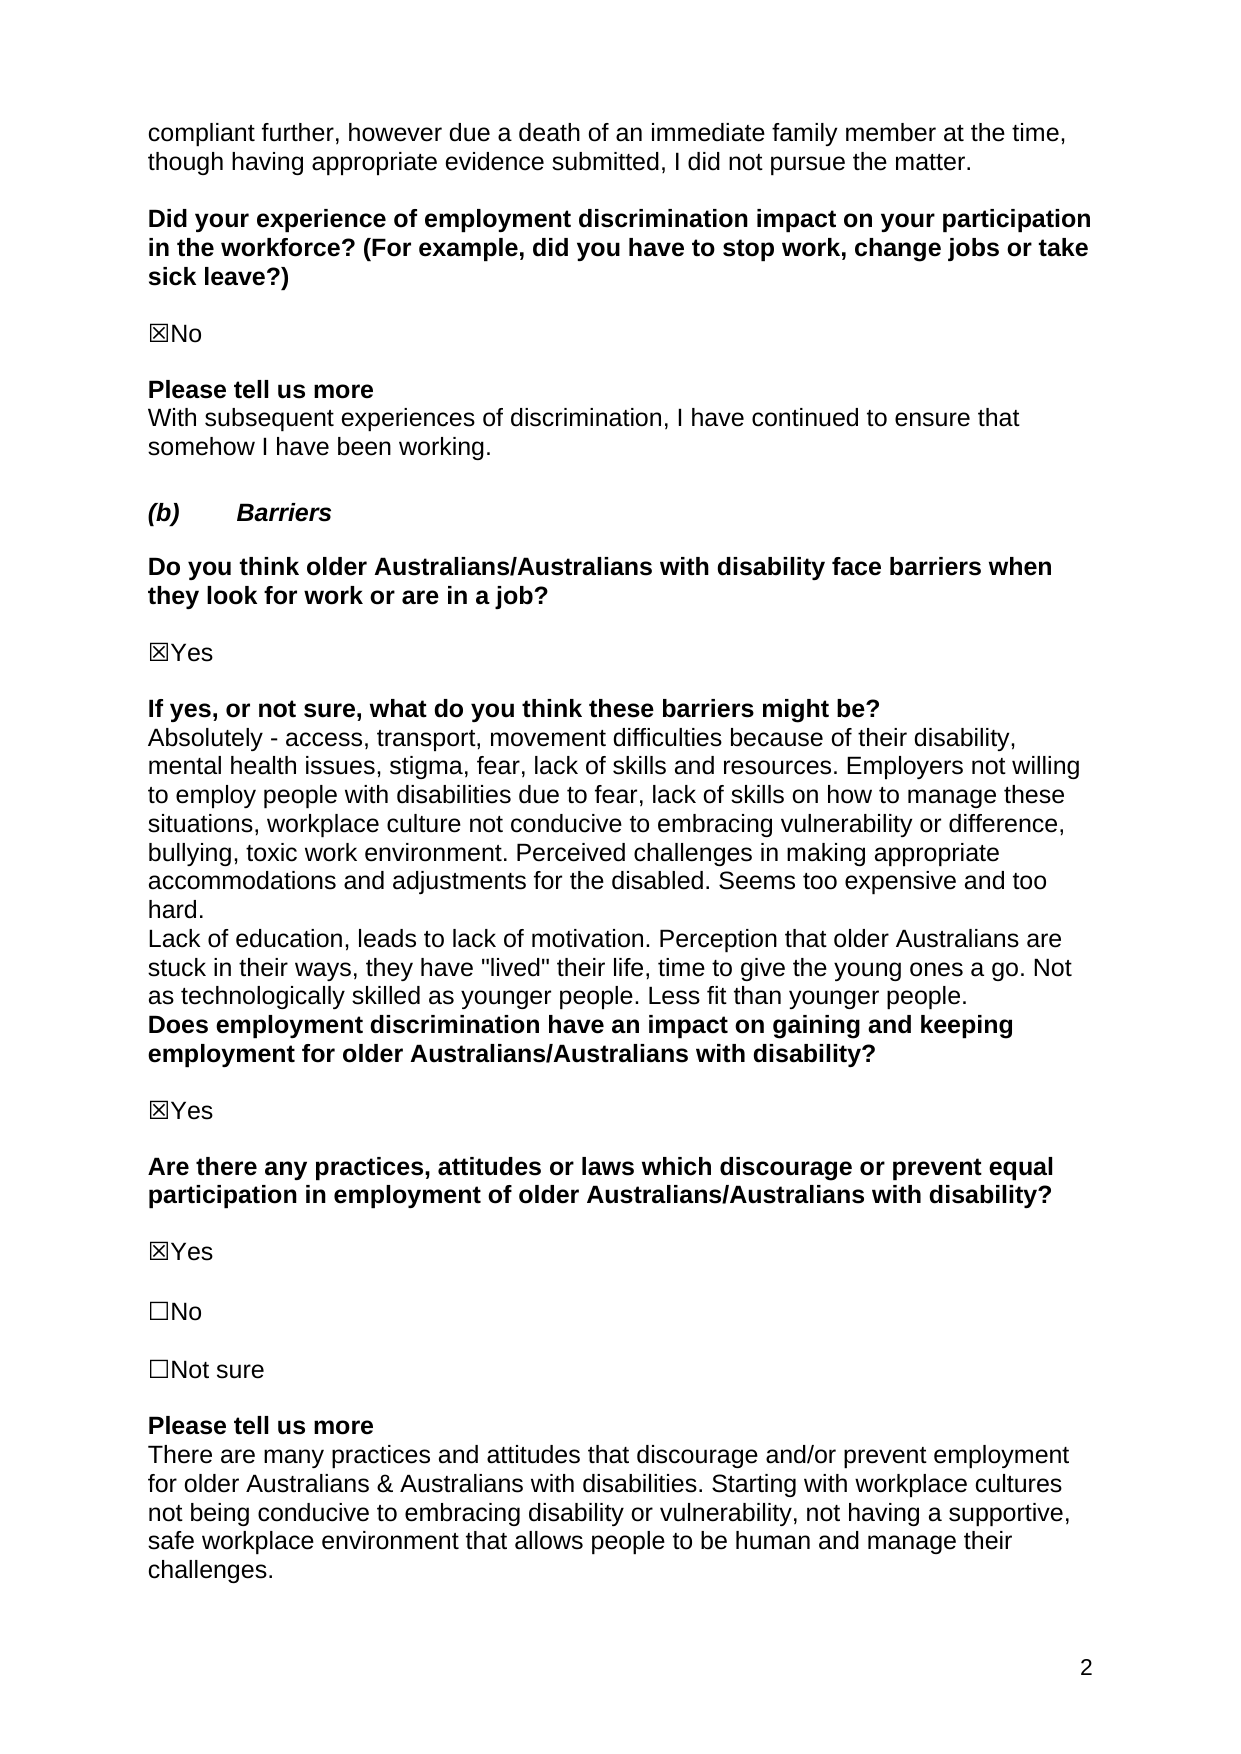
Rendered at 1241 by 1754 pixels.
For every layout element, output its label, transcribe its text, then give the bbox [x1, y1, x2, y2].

text No [148, 316, 1092, 350]
text Are there any practices, attitudes or laws which discourage or prevent equal participation in employment of older Australians/Australians with disability? [148, 1152, 1092, 1209]
text Do you think older Australians/Australians with disability face barriers when they look for work or are in a job? [148, 552, 1092, 610]
text Yes [148, 635, 1092, 669]
text Yes [148, 1092, 1092, 1127]
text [148, 118, 1092, 176]
text Please tell us more [148, 375, 1092, 403]
text Lack of education, leads to lack of motivation. Perception that older Australians are stuck in their ways, they have "lived" their life, time to give the young ones a go. Not as technologically skilled as younger people. Less fit than younger people. [148, 924, 1092, 1010]
text Does employment discrimination have an impact on gaining and keeping employment for older Australians/Australians with disability? [148, 1010, 1092, 1067]
text With subsequent experiences of discrimination, I have continued to ensure that somehow I have been working. [148, 403, 1092, 461]
text No [148, 1293, 1092, 1327]
text There are many practices and attitudes that discourage and/or prevent employment for older Australians & Australians with disabilities. Starting with workplace cultures not being conducive to embracing disability or vulnerability, not having a supportive, safe workplace environment that allows people to be human and manage their challenges. [148, 1440, 1092, 1584]
text Not sure [148, 1352, 1092, 1386]
text Yes [148, 1234, 1092, 1268]
text Did your experience of employment discrimination impact on your participation in the workforce? (For example, did you have to stop work, change jobs or take sick leave?) [148, 204, 1092, 291]
text Please tell us more [148, 1411, 1092, 1440]
subtitle Barriers [148, 498, 1092, 527]
text Absolutely - access, transport, movement difficulties because of their disability, mental health issues, stigma, fear, lack of skills and resources. Employers not willing to employ people with disabilities due to fear, lack of skills on how to manage these situations, workplace culture not conducive to embracing vulnerability or difference, bullying, toxic work environment. Perceived challenges in making appropriate accommodations and adjustments for the disabled. Seems too expensive and too hard. [148, 722, 1092, 924]
text If yes, or not sure, what do you think these barriers might be? [148, 694, 1092, 722]
